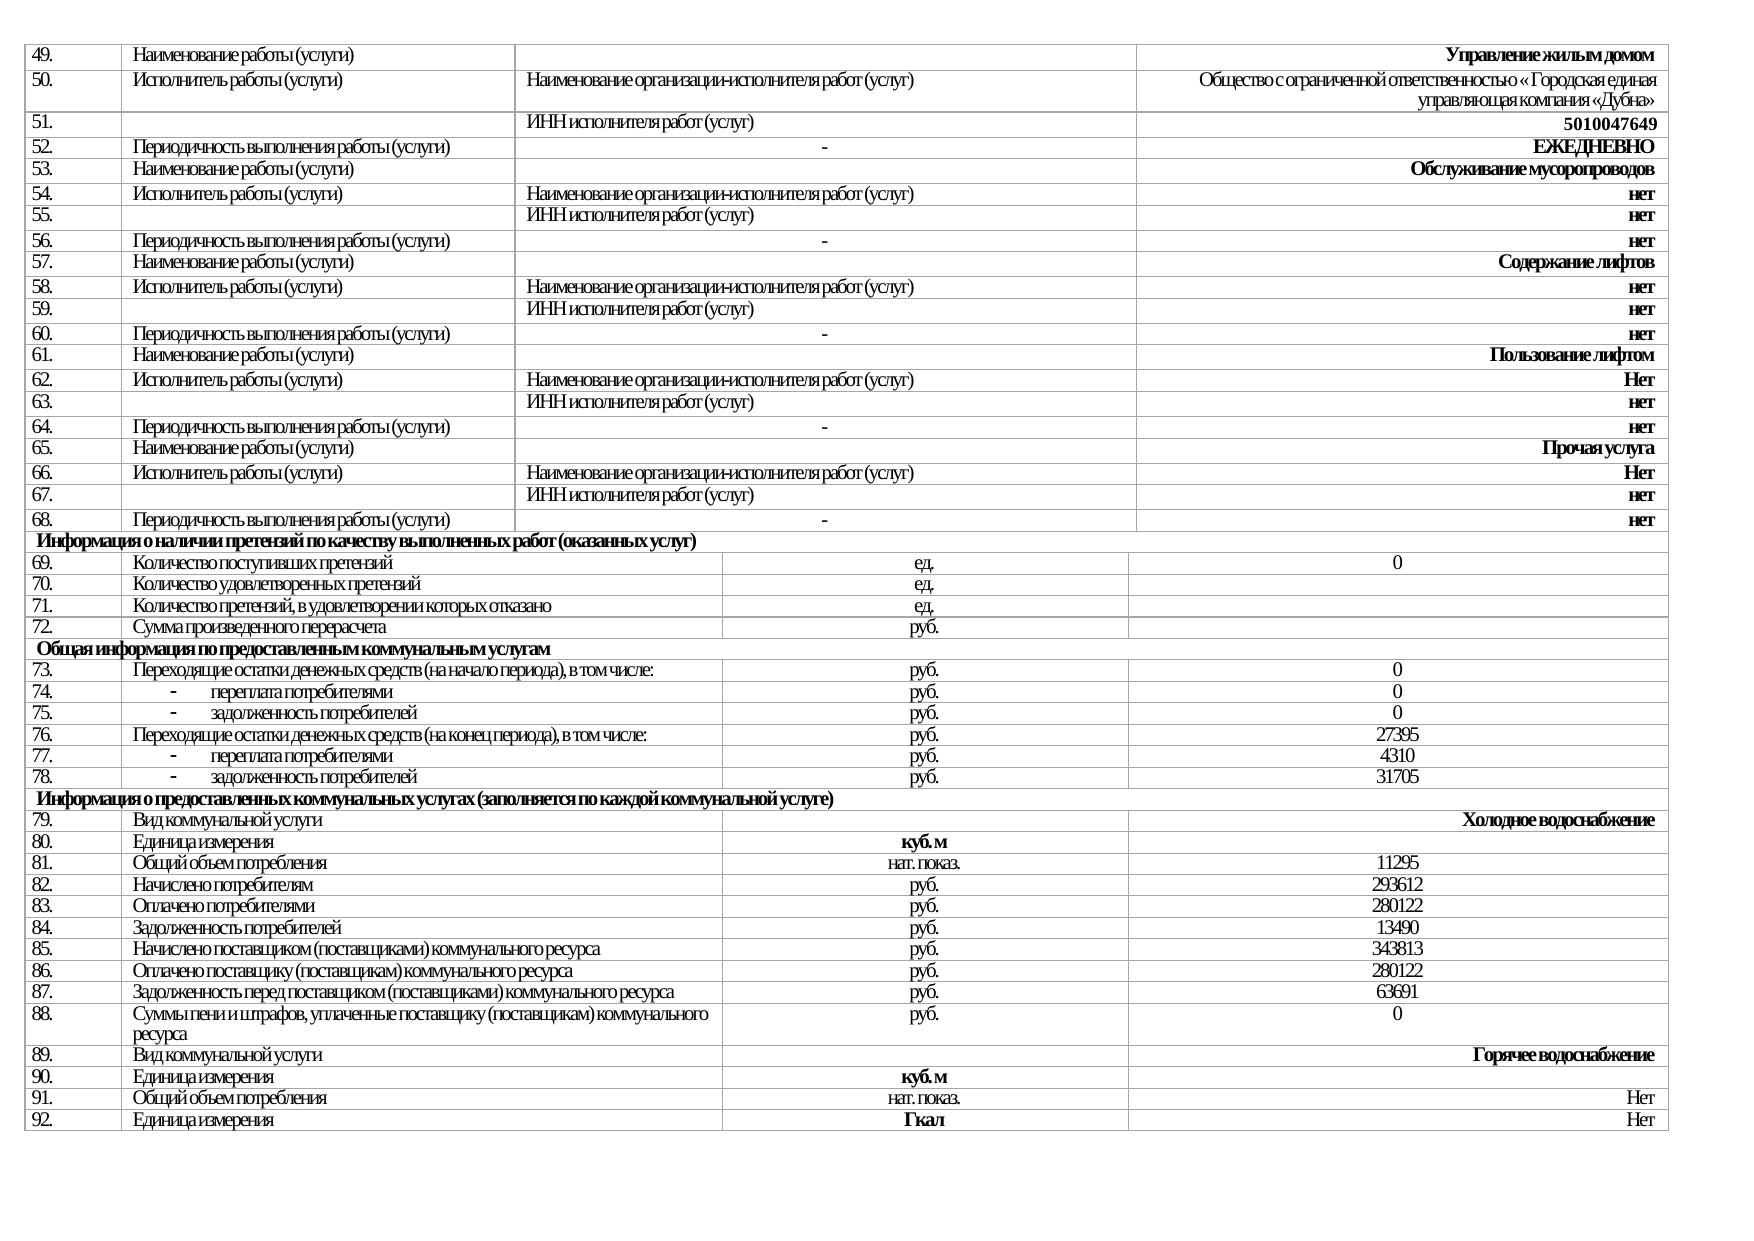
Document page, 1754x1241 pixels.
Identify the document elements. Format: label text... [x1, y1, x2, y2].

table_cell Периодичность выполнения работы (услуги) [122, 138, 514, 158]
table_cell ИНН исполнителя работ (услуг) [516, 392, 1136, 416]
table_cell [26, 184, 121, 204]
table_cell [1129, 618, 1668, 638]
table_cell [26, 485, 121, 509]
table_cell нет [1137, 485, 1668, 509]
table_cell 280122 [1129, 896, 1668, 917]
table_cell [516, 71, 1136, 111]
table_cell [26, 896, 121, 917]
table_cell Исполнитель работы (услуги) [122, 370, 514, 391]
table_cell [26, 660, 121, 681]
table_cell 27395 [1129, 725, 1668, 745]
table_cell руб. [723, 746, 1128, 767]
table_cell [26, 392, 121, 416]
table_cell [122, 113, 514, 137]
table_cell руб. [723, 939, 1128, 960]
table_cell 0 [1129, 1004, 1668, 1044]
table_cell [26, 206, 121, 230]
table_cell руб. [723, 703, 1128, 724]
table_cell нет [1137, 231, 1668, 251]
table_cell Наименование работы (услуги) [122, 159, 514, 183]
table_cell [26, 703, 121, 724]
table_cell Периодичность выполнения работы (услуги) [122, 417, 514, 437]
table_cell нет [1137, 299, 1668, 323]
table_cell Периодичность выполнения работы (услуги) [122, 324, 514, 344]
table_cell [26, 370, 121, 391]
table_cell 0 [1129, 553, 1668, 573]
table_cell руб. [723, 918, 1128, 938]
table_cell [26, 45, 121, 69]
table_cell Периодичность выполнения работы (услуги) [122, 231, 514, 251]
table_cell Нет [1137, 370, 1668, 391]
table_cell Задолженность потребителей [122, 918, 722, 938]
table_cell куб. м [723, 832, 1128, 852]
table_cell Переходящие остатки денежных средств (на начало периода), в том числе: [122, 660, 722, 681]
table_cell Периодичность выполнения работы (услуги) [122, 510, 514, 531]
table_cell [26, 159, 121, 183]
table_cell Горячее водоснабжение [1129, 1046, 1668, 1066]
table_cell Переходящие остатки денежных средств (на конец периода), в том числе: [122, 725, 722, 745]
table_cell Количество поступивших претензий [122, 553, 722, 573]
table_cell [1129, 1067, 1668, 1087]
table_cell Общество с ограниченной ответственностью « Городская единая управляющая компания «Дубна» [1137, 71, 1668, 111]
table_cell Нет [1137, 464, 1668, 484]
table_cell Обслуживание мусоропроводов [1137, 159, 1668, 183]
table_cell 31705 [1129, 768, 1668, 788]
table_cell нет [1137, 324, 1668, 344]
table_cell нет [1137, 510, 1668, 531]
table_cell Наименование работы (услуги) [122, 439, 514, 462]
table_cell - [516, 231, 1136, 251]
table_cell ЕЖЕДНЕВНО [1137, 138, 1668, 158]
table_cell переплата потребителями [122, 682, 722, 702]
table_cell Оплачено потребителями [122, 896, 722, 917]
table_cell ИНН исполнителя работ (услуг) [516, 113, 1136, 137]
table_cell Оплачено поставщику (поставщикам) коммунального ресурса [122, 961, 722, 981]
table_cell Единица измерения [122, 832, 722, 852]
table_cell нет [1137, 206, 1668, 230]
table_cell [26, 832, 121, 852]
table_cell [26, 596, 121, 616]
table_cell [516, 439, 1136, 462]
table_cell Содержание лифтов [1137, 252, 1668, 276]
table_cell руб. [723, 660, 1128, 681]
table_cell Единица измерения [122, 1067, 722, 1087]
table_cell [26, 252, 121, 276]
table_cell [26, 575, 121, 595]
table_cell [26, 961, 121, 981]
table_cell 280122 [1129, 961, 1668, 981]
table_cell нет [1137, 392, 1668, 416]
table_cell Наименование организации-исполнителя работ (услуг) [516, 464, 1136, 484]
table_cell [26, 768, 121, 788]
table_cell ед. [723, 596, 1128, 616]
table_cell ед. [723, 553, 1128, 573]
table_cell Общий объем потребления [122, 1089, 722, 1109]
table_cell [26, 231, 121, 251]
table_cell [516, 159, 1136, 183]
table_cell [26, 299, 121, 323]
table_cell Количество удовлетворенных претензий [122, 575, 722, 595]
table_cell [723, 1046, 1128, 1066]
table_cell 5010047649 [1137, 113, 1668, 137]
table_cell нет [1137, 417, 1668, 437]
table_cell Исполнитель работы (услуги) [122, 71, 514, 111]
table_cell Сумма произведенного перерасчета [122, 618, 722, 638]
table_cell Наименование организации-исполнителя работ (услуг) [516, 184, 1136, 204]
table_cell [26, 439, 121, 462]
table_cell [122, 485, 514, 509]
table_cell Исполнитель работы (услуги) [122, 277, 514, 298]
table_cell Информация о предоставленных коммунальных услугах (заполняется по каждой коммунальной услуге) [26, 789, 1668, 809]
table_cell Задолженность перед поставщиком (поставщиками) коммунального ресурса [122, 982, 722, 1003]
table_cell Вид коммунальной услуги [122, 1046, 722, 1066]
table_cell Исполнитель работы (услуги) [122, 464, 514, 484]
table_cell [1129, 575, 1668, 595]
table_cell руб. [723, 1004, 1128, 1044]
table_cell Вид коммунальной услуги [122, 811, 722, 831]
table_cell [26, 1089, 121, 1109]
table_cell Холодное водоснабжение [1129, 811, 1668, 831]
table_cell [26, 1110, 121, 1130]
table_cell руб. [723, 768, 1128, 788]
table_cell [26, 811, 121, 831]
table_cell Наименование организации-исполнителя работ (услуг) [516, 370, 1136, 391]
table_cell ИНН исполнителя работ (услуг) [516, 299, 1136, 323]
table_cell - [516, 417, 1136, 437]
table_cell [26, 618, 121, 638]
table_cell [26, 982, 121, 1003]
table_cell [26, 324, 121, 344]
table_cell Прочая услуга [1137, 439, 1668, 462]
table_cell нат. показ. [723, 1089, 1128, 1109]
table_cell Нет [1129, 1110, 1668, 1130]
table_cell руб. [723, 982, 1128, 1003]
table_cell [26, 1067, 121, 1087]
table_cell [122, 206, 514, 230]
table_cell [26, 553, 121, 573]
table_cell переплата потребителями [122, 746, 722, 767]
table_cell Исполнитель работы (услуги) [122, 184, 514, 204]
table_cell [26, 1046, 121, 1066]
table_cell 0 [1129, 660, 1668, 681]
table_cell [26, 417, 121, 437]
table_cell - [516, 138, 1136, 158]
table_cell Гкал [723, 1110, 1128, 1130]
table_cell 343813 [1129, 939, 1668, 960]
table_cell куб. м [723, 1067, 1128, 1087]
table_cell [26, 71, 121, 111]
table_cell Начислено потребителям [122, 875, 722, 895]
table_cell руб. [723, 875, 1128, 895]
table_cell [26, 138, 121, 158]
table_cell Наименование работы (услуги) [122, 345, 514, 369]
table_cell ед. [723, 575, 1128, 595]
table_cell [26, 854, 121, 874]
table_cell 4310 [1129, 746, 1668, 767]
table_cell Начислено поставщиком (поставщиками) коммунального ресурса [122, 939, 722, 960]
table_cell [723, 811, 1128, 831]
table_cell 0 [1129, 682, 1668, 702]
table_cell Наименование работы (услуги) [122, 45, 514, 69]
table_cell [516, 45, 1136, 69]
table_cell [1129, 596, 1668, 616]
table_cell Количество претензий, в удовлетворении которых отказано [122, 596, 722, 616]
table_cell нет [1137, 277, 1668, 298]
table_cell [26, 277, 121, 298]
table_cell Наименование работы (услуги) [122, 252, 514, 276]
table_cell Информация о наличии претензий по качеству выполненных работ (оказанных услуг) [26, 532, 1668, 552]
table_cell [122, 299, 514, 323]
table_cell руб. [723, 682, 1128, 702]
table_cell [26, 939, 121, 960]
table_cell Суммы пени и штрафов, уплаченные поставщику (поставщикам) коммунального ресурса [122, 1004, 722, 1044]
table_cell Общая информация по предоставленным коммунальным услугам [26, 639, 1668, 659]
table_cell Нет [1129, 1089, 1668, 1109]
table_cell [26, 345, 121, 369]
table_cell Управление жилым домом [1137, 45, 1668, 69]
table_cell - [516, 324, 1136, 344]
table_cell [122, 392, 514, 416]
table_cell 13490 [1129, 918, 1668, 938]
table_cell [1129, 832, 1668, 852]
table_cell 63691 [1129, 982, 1668, 1003]
table_cell руб. [723, 618, 1128, 638]
table_cell [26, 1004, 121, 1044]
table_cell 11295 [1129, 854, 1668, 874]
table_cell [26, 725, 121, 745]
table_cell нет [1137, 184, 1668, 204]
table_cell ИНН исполнителя работ (услуг) [516, 485, 1136, 509]
table_cell задолженность потребителей [122, 768, 722, 788]
table_cell [516, 252, 1136, 276]
table_cell 0 [1129, 703, 1668, 724]
table_cell Наименование организации-исполнителя работ (услуг) [516, 277, 1136, 298]
table_cell 293612 [1129, 875, 1668, 895]
table_cell Единица измерения [122, 1110, 722, 1130]
table_cell [26, 875, 121, 895]
table_cell Общий объем потребления [122, 854, 722, 874]
table_cell задолженность потребителей [122, 703, 722, 724]
table_cell [26, 746, 121, 767]
table_cell руб. [723, 896, 1128, 917]
table_cell руб. [723, 961, 1128, 981]
table_cell руб. [723, 725, 1128, 745]
table_cell нат. показ. [723, 854, 1128, 874]
table_cell - [516, 510, 1136, 531]
table_cell [26, 113, 121, 137]
table_cell Пользование лифтом [1137, 345, 1668, 369]
table_cell [26, 510, 121, 531]
table_cell [26, 682, 121, 702]
table_cell [26, 464, 121, 484]
table_cell [516, 345, 1136, 369]
table_cell [26, 918, 121, 938]
table_cell ИНН исполнителя работ (услуг) [516, 206, 1136, 230]
